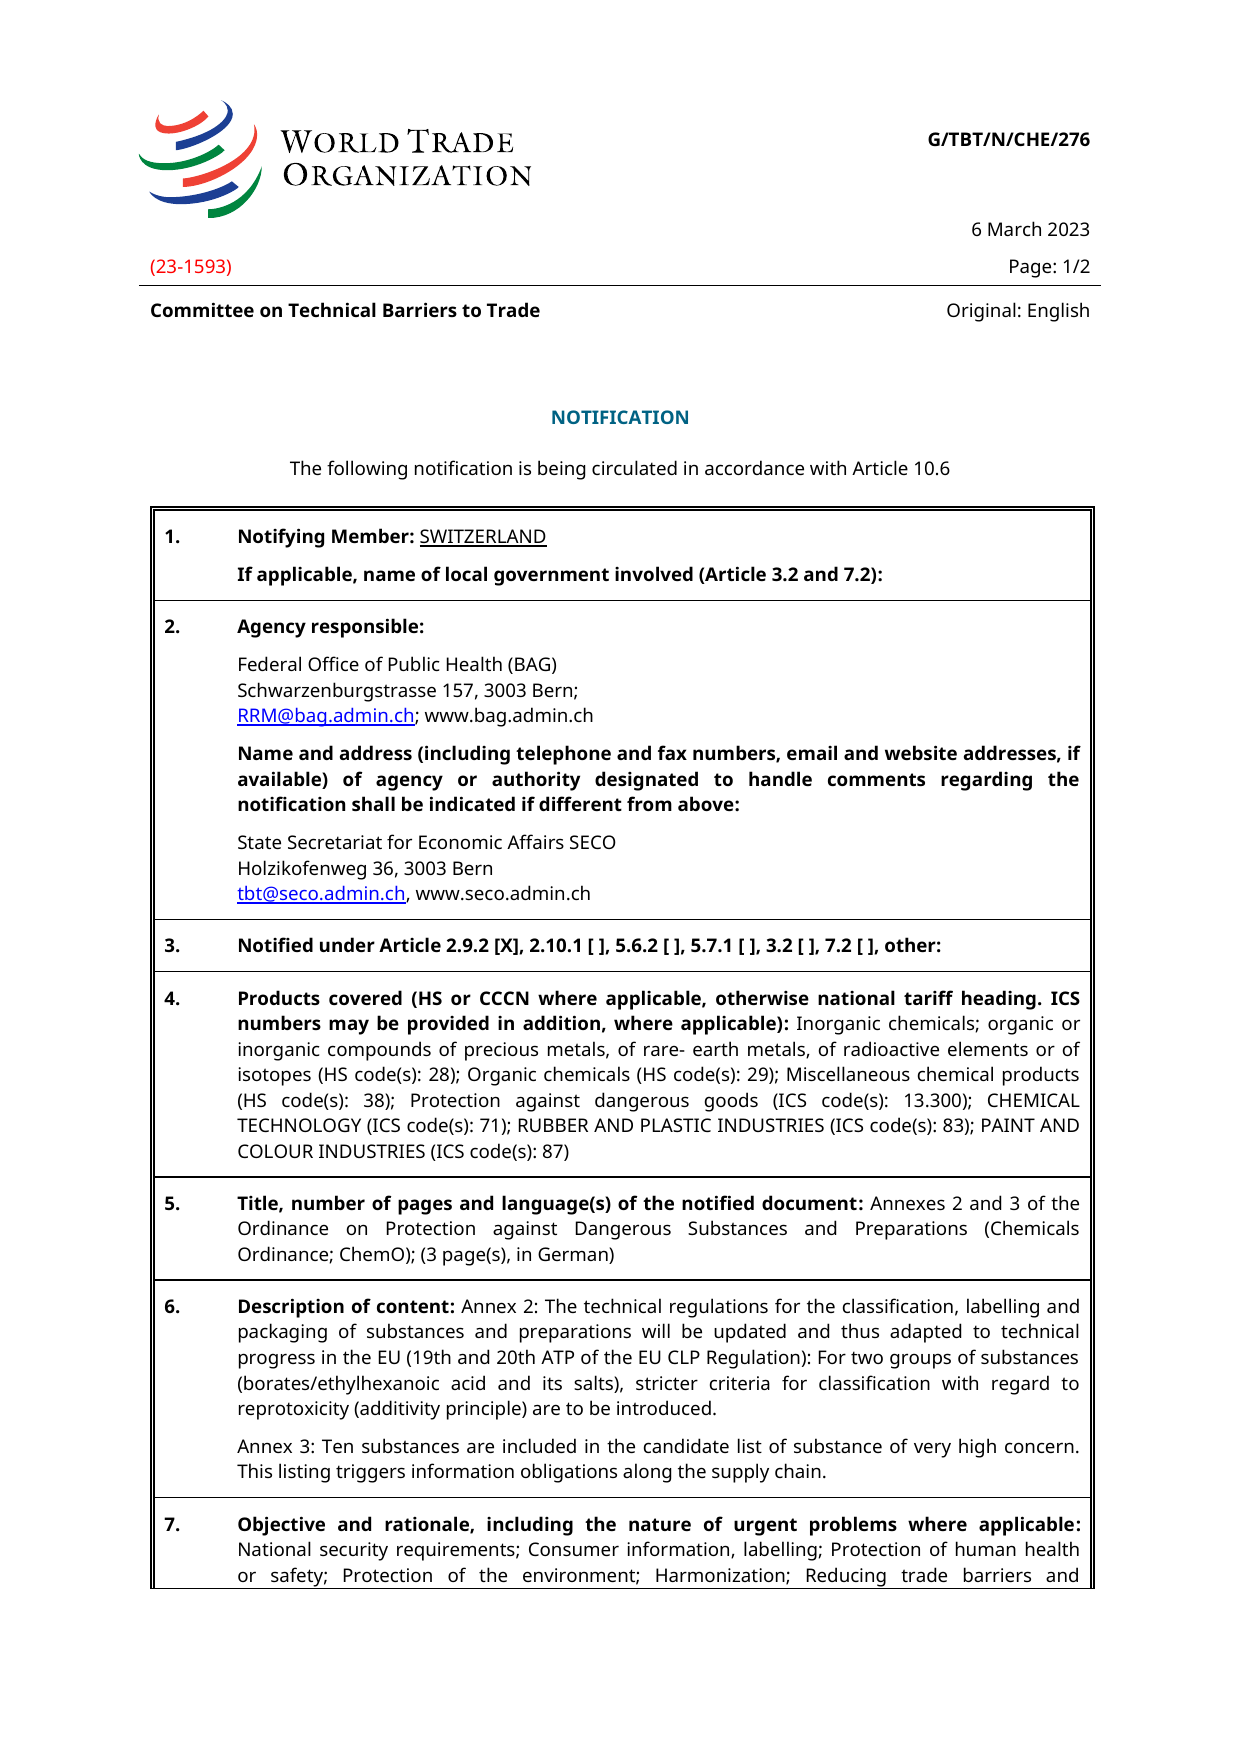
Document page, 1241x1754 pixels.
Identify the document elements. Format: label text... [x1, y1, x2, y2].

table_cell 2. [155, 601, 225, 919]
table_cell 3. [155, 920, 225, 971]
table_cell Products covered (HS or CCCN where applicable, otherwise national tariff heading. ICS numbers may be provided in addition, where applicable): Inorganic chemicals; organic or inorganic compounds of precious metals, of rare- earth metals, of radioactive elements or of isotopes (HS code(s): 28); Organic chemicals (HS code(s): 29); Miscellaneous chemical products (HS code(s): 38); Protection against dangerous goods (ICS code(s): 13.300); CHEMICAL TECHNOLOGY (ICS code(s): 71); RUBBER AND PLASTIC INDUSTRIES (ICS code(s): 83); PAINT AND COLOUR INDUSTRIES (ICS code(s): 87) [225, 972, 1090, 1176]
table_cell 6. [155, 1281, 225, 1497]
table_header Notifying Member: SWITZERLAND If applicable, name of local government involved (Article 3.2 and 7.2): [225, 511, 1090, 599]
table_cell 5. [155, 1178, 225, 1279]
table_cell Description of content: Annex 2: The technical regulations for the classification, labelling and packaging of substances and preparations will be updated and thus adapted to technical progress in the EU (19th and 20th ATP of the EU CLP Regulation): For two groups of substances (borates/ethylhexanoic acid and its salts), stricter criteria for classification with regard to reprotoxicity (additivity principle) are to be introduced. Annex 3: Ten substances are included in the candidate list of substance of very high concern. This listing triggers information obligations along the supply chain. [225, 1281, 1090, 1497]
table_cell 7. [155, 1498, 225, 1587]
title NOTIFICATION [150, 405, 1090, 430]
table_cell Title, number of pages and language(s) of the notified document: Annexes 2 and 3 of the Ordinance on Protection against Dangerous Substances and Preparations (Chemicals Ordinance; ChemO); (3 page(s), in German) [225, 1178, 1090, 1279]
table_header 1. [155, 511, 225, 599]
table_cell 4. [155, 972, 225, 1176]
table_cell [225, 1498, 1090, 1587]
table_cell Agency responsible: Federal Office of Public Health (BAG) Schwarzenburgstrasse 157, 3003 Bern; RRM@bag.admin.ch; www.bag.admin.ch Name and address (including telephone and fax numbers, email and website addresses, if available) of agency or authority designated to handle comments regarding the notification shall be indicated if different from above: State Secretariat for Economic Affairs SECO Holzikofenweg 36, 3003 Bern tbt@seco.admin.ch, www.seco.admin.ch [225, 601, 1090, 919]
text The following notification is being circulated in accordance with Article 10.6 [150, 455, 1090, 481]
table_cell Notified under Article 2.9.2 [X], 2.10.1 [ ], 5.6.2 [ ], 5.7.1 [ ], 3.2 [ ], 7.2 [ ], other: [225, 920, 1090, 971]
